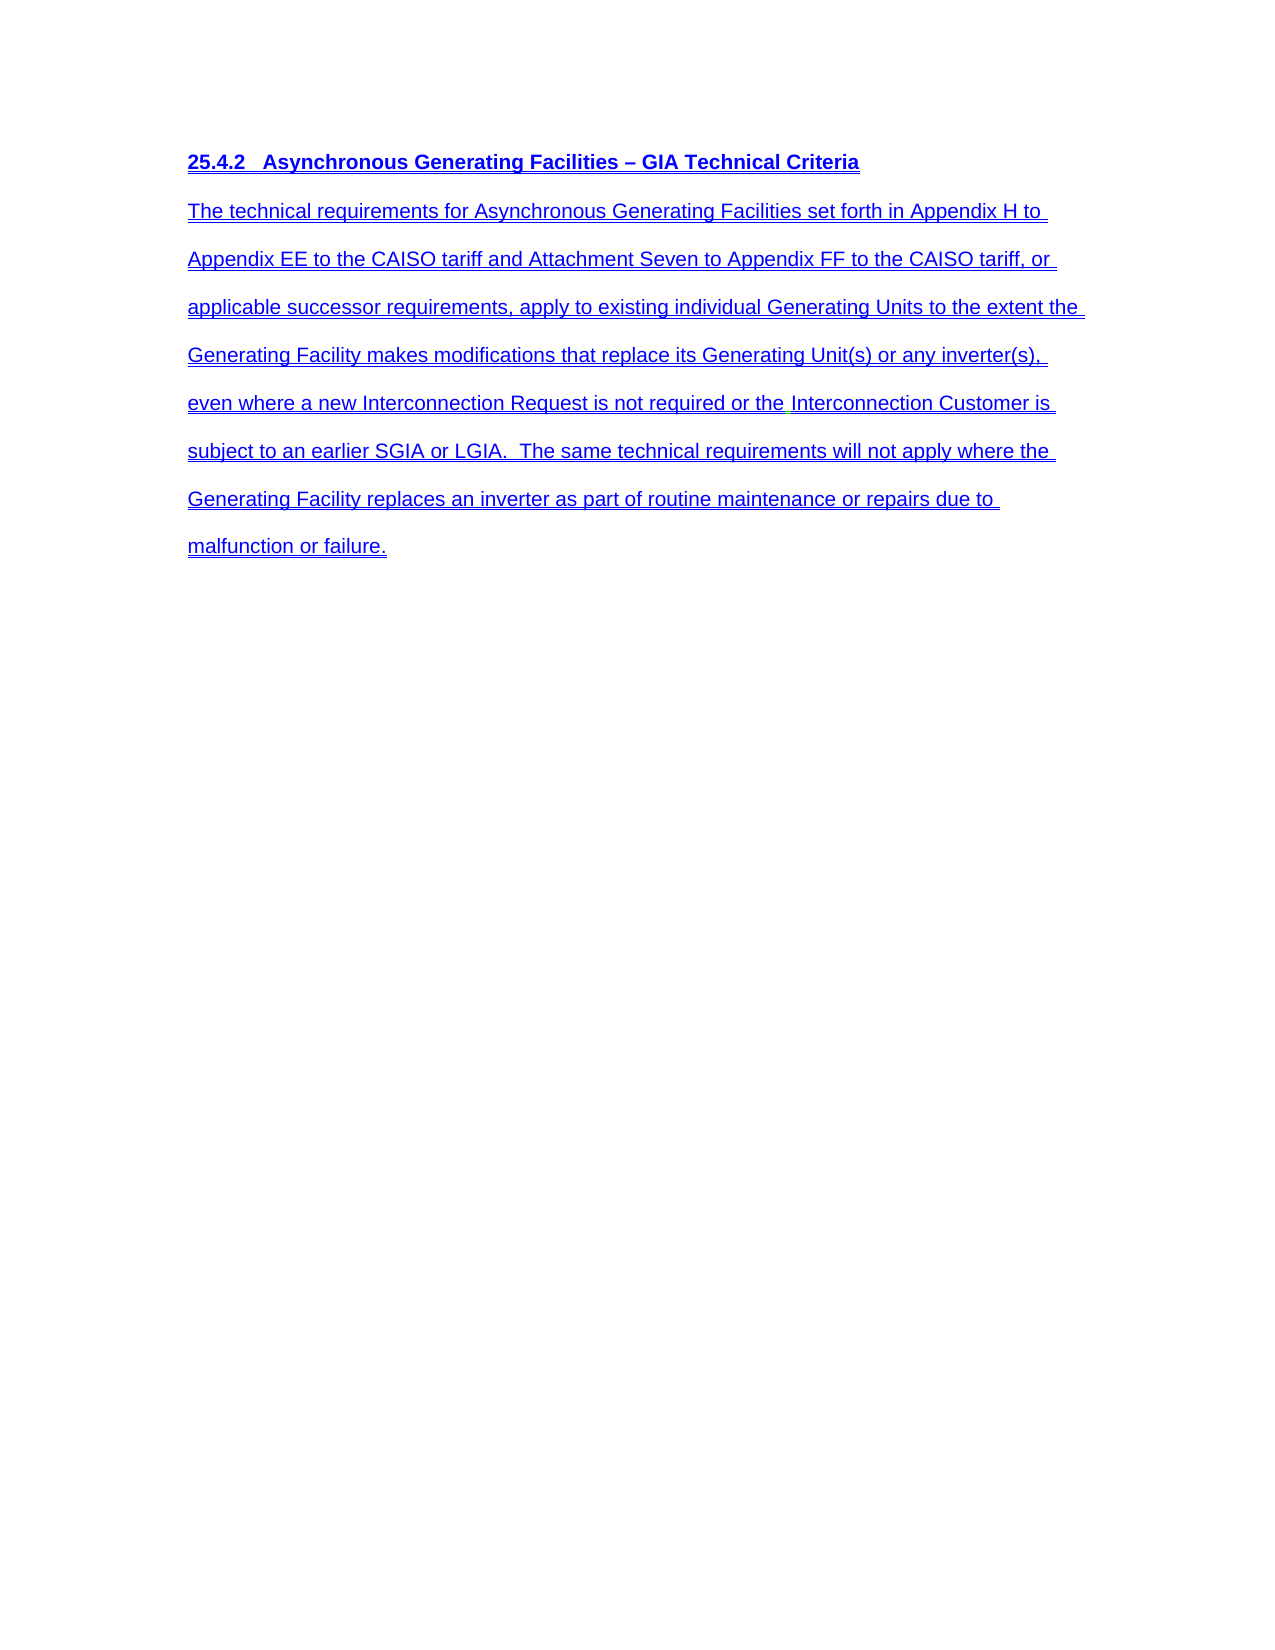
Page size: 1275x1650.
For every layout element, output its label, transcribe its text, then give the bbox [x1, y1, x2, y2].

text 25.4.2 Asynchronous Generating Facilities – GIA Technical Criteria [187, 150, 1087, 174]
text The technical requirements for Asynchronous Generating Facilities set forth in Appendix H to Appendix EE to the CAISO tariff and Attachment Seven to Appendix FF to the CAISO tariff, or applicable successor requirements, apply to existing individual Generating Units to the extent the Generating Facility makes modifications that replace its Generating Unit(s) or any inverter(s), even where a new Interconnection Request is not required or the Interconnection Customer is subject to an earlier SGIA or LGIA. The same technical requirements will not apply where the Generating Facility replaces an inverter as part of routine maintenance or repairs due to malfunction or failure. [187, 199, 1087, 558]
